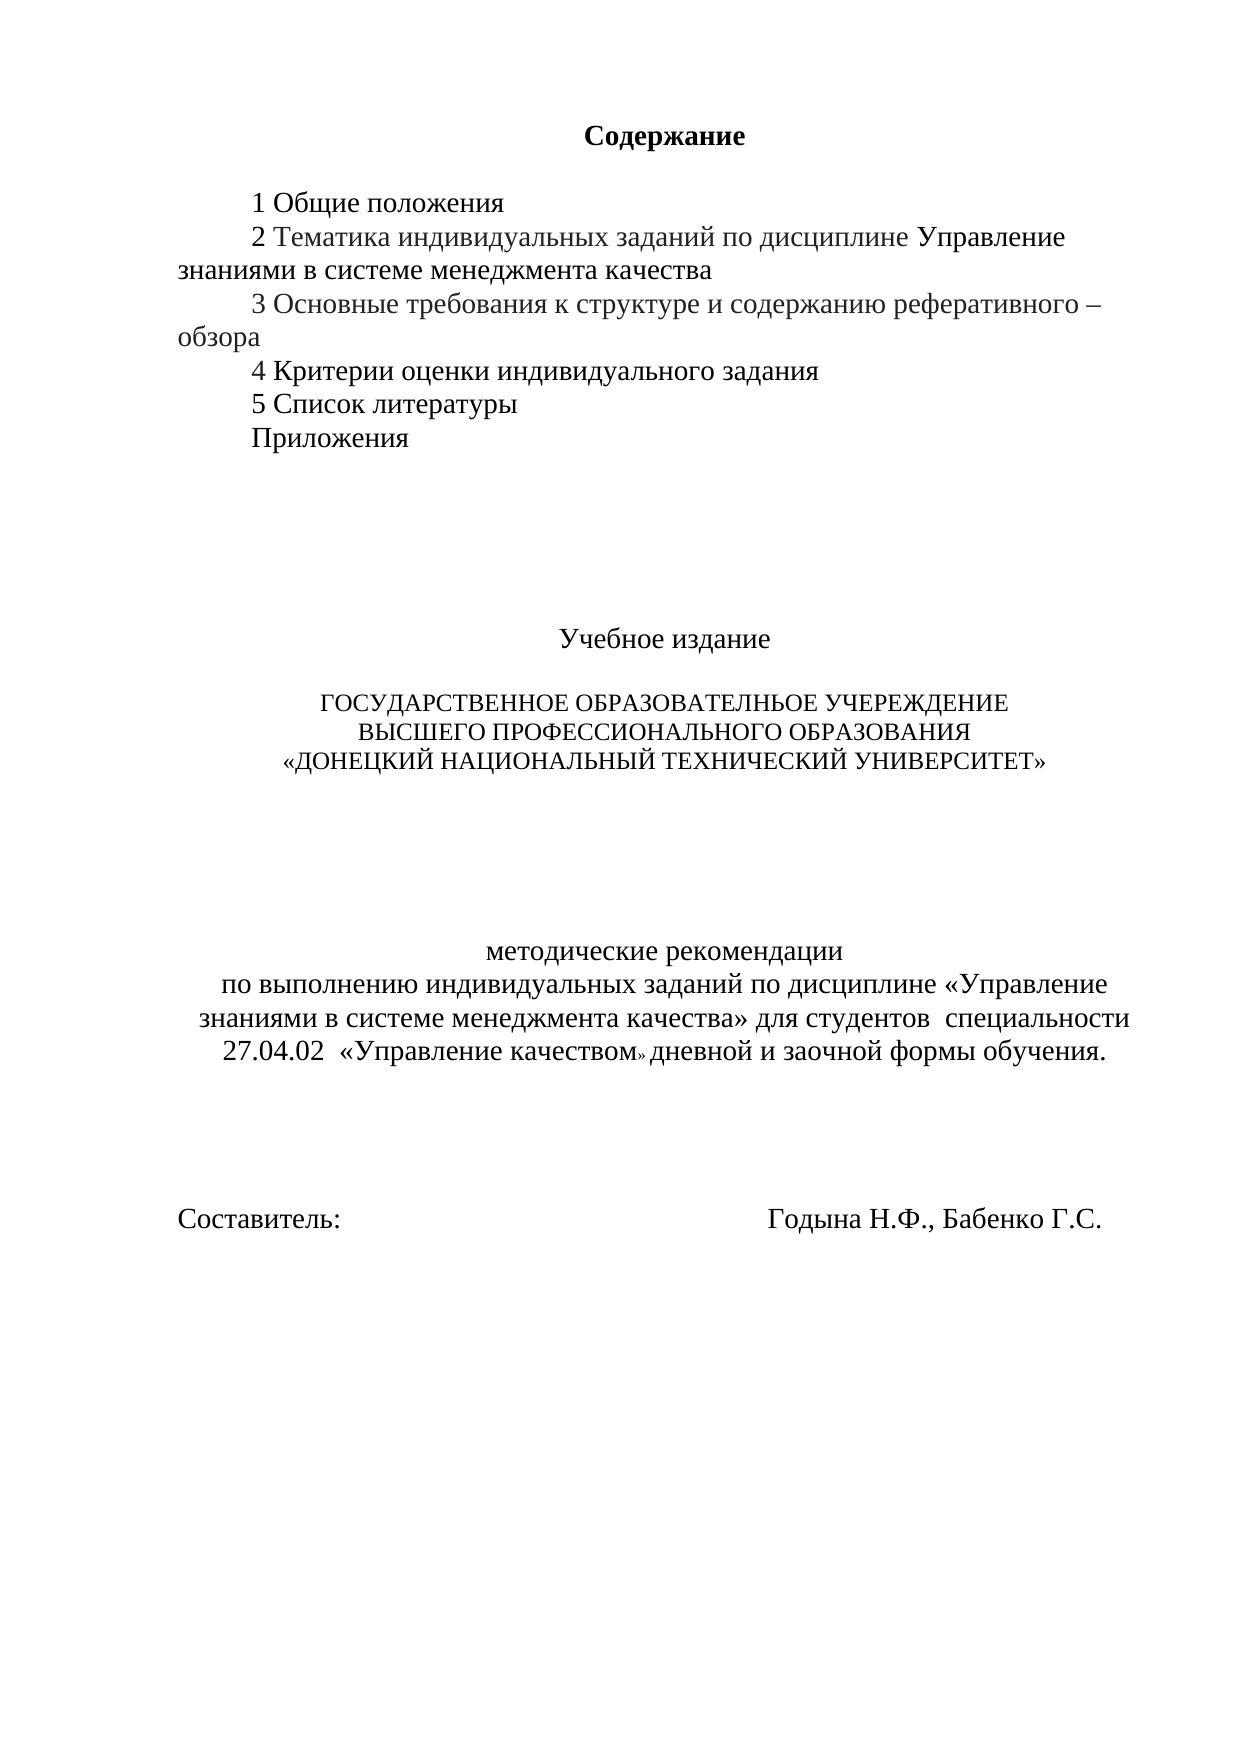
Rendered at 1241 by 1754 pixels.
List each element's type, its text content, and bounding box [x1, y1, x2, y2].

subtitle методические рекомендации [177, 933, 1152, 966]
text Приложения [177, 420, 1152, 453]
text 2 Тематика индивидуальных заданий по дисциплине Управление знаниями в системе менеджмента качества [177, 219, 1152, 286]
text Содержание [177, 118, 1152, 152]
text ГОСУДАРСТВЕННОЕ ОБРАЗОВАТЕЛНЬОЕ УЧЕРЕЖДЕНИЕ ВЫСШЕГО ПРОФЕССИОНАЛЬНОГО ОБРАЗОВАНИЯ [177, 688, 1152, 746]
text 1 Общие положения [177, 185, 1152, 219]
text 5 Список литературы [177, 386, 1152, 420]
text 4 Критерии оценки индивидуального задания [177, 353, 1152, 386]
subtitle Учебное издание [177, 621, 1152, 655]
subtitle Составитель: Годына Н.Ф., Бабенко Г.С. [177, 1201, 1152, 1234]
text «ДОНЕЦКИЙ НАЦИОНАЛЬНЫЙ ТЕХНИЧЕСКИЙ УНИВЕРСИТЕТ» [177, 746, 1152, 774]
text 3 Основные требования к структуре и содержанию реферативного –обзора [177, 286, 1152, 353]
subtitle по выполнению индивидуальных заданий по дисциплине «Управление знаниями в системе менеджмента качества» для студентов специальности 27.04.02 «Управление качеством» дневной и заочной формы обучения. [177, 966, 1152, 1067]
